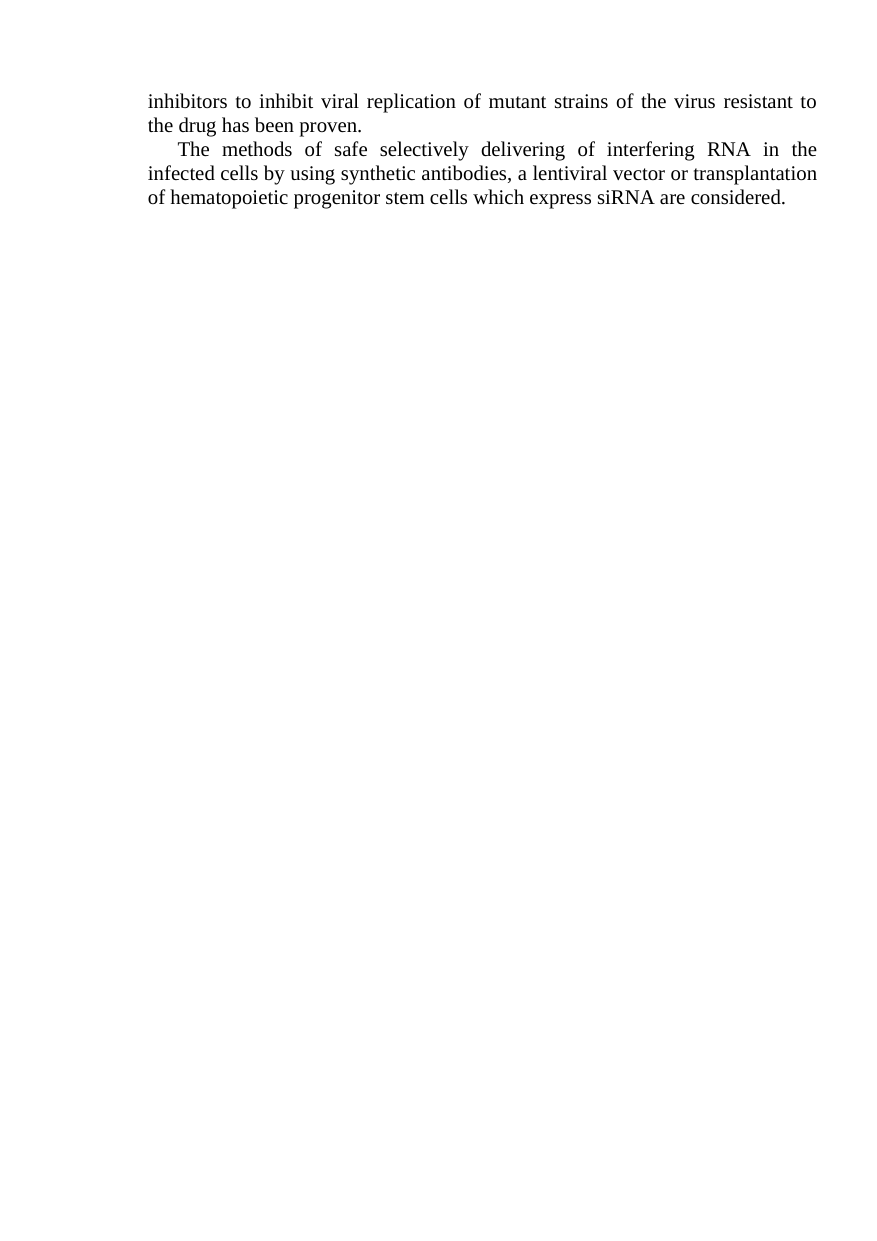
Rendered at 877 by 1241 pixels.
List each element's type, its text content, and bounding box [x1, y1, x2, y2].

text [148, 89, 818, 137]
text The methods of safe selectively delivering of interfering RNA in the infected cells by using synthetic antibodies, a lentiviral vector or transplantation of hematopoietic progenitor stem cells which express siRNA are considered. [148, 137, 818, 209]
